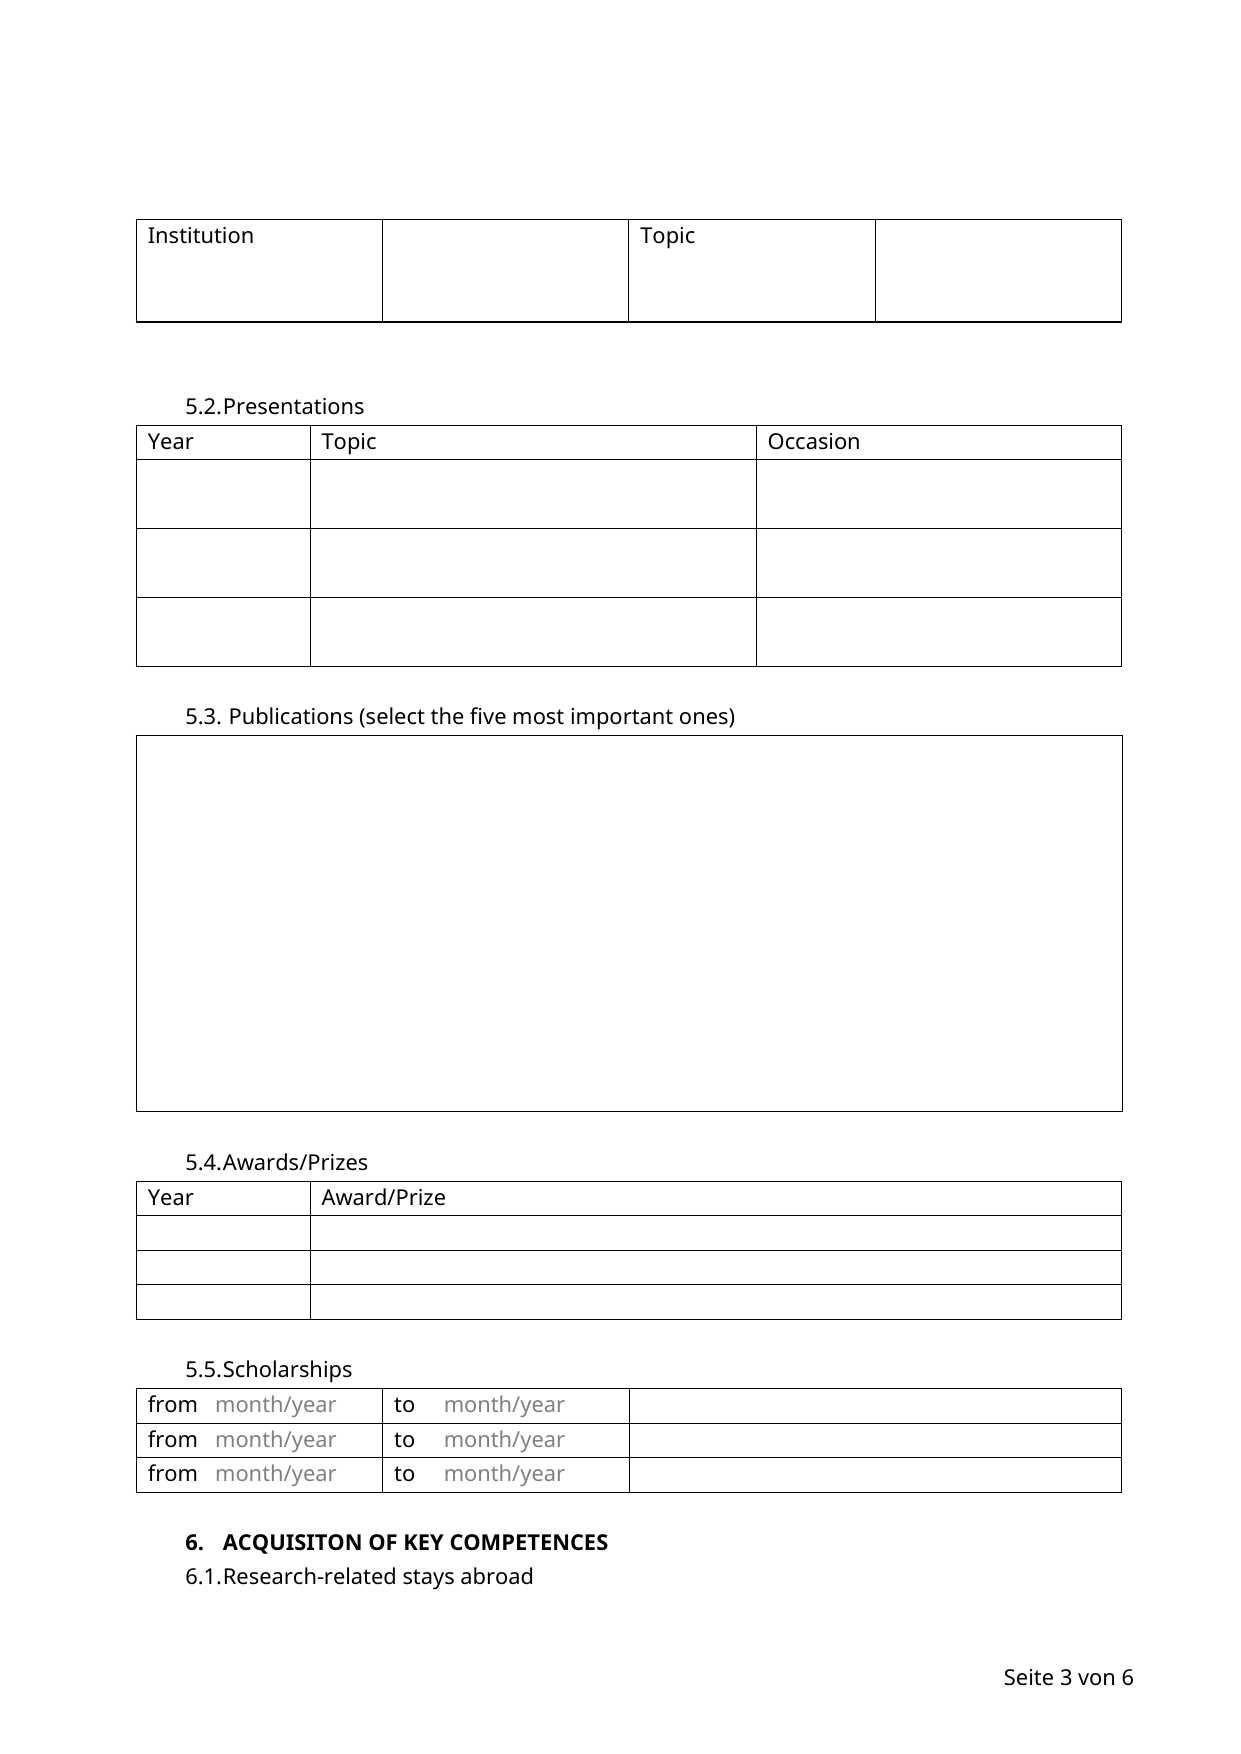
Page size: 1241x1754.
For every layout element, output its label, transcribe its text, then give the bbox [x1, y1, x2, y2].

table_cell [137, 1216, 310, 1249]
table_header from month/year [137, 1389, 382, 1423]
table_cell to month/year [383, 1458, 629, 1492]
table_cell [757, 460, 1121, 528]
table_cell Topic [629, 220, 875, 321]
table_header [137, 736, 1122, 1111]
table_cell [876, 220, 1121, 321]
table_header Award/Prize [311, 1182, 1121, 1215]
table_header Topic [311, 426, 756, 459]
table_header [630, 1389, 1121, 1423]
table_header Occasion [757, 426, 1121, 459]
table_cell Institution [137, 220, 382, 321]
table_cell to month/year [383, 1424, 629, 1457]
table_cell [137, 529, 310, 597]
table_cell [383, 220, 628, 321]
table_cell [311, 460, 756, 528]
list ACQUISITON OF KEY COMPETENCES [185, 1527, 1134, 1557]
table_cell [311, 529, 756, 597]
table_cell [757, 598, 1121, 666]
table_header to month/year [383, 1389, 629, 1423]
list Research-related stays abroad [185, 1561, 1134, 1591]
table_cell [137, 1285, 310, 1319]
table_cell [757, 529, 1121, 597]
table_cell [137, 598, 310, 666]
table_cell [137, 460, 310, 528]
table_cell [630, 1458, 1121, 1492]
list Presentations [185, 391, 1134, 421]
table_cell [311, 1285, 1121, 1319]
table_header Year [137, 1182, 310, 1215]
table_cell [137, 1251, 310, 1284]
table_cell [311, 598, 756, 666]
table_cell [630, 1424, 1121, 1457]
list Scholarships [185, 1354, 1134, 1384]
list Publications (select the five most important ones) [185, 701, 1134, 731]
table_cell from month/year [137, 1458, 382, 1492]
table_cell [311, 1216, 1121, 1249]
table_cell [311, 1251, 1121, 1284]
list Awards/Prizes [185, 1146, 1134, 1176]
table_cell from month/year [137, 1424, 382, 1457]
table_header Year [137, 426, 310, 459]
